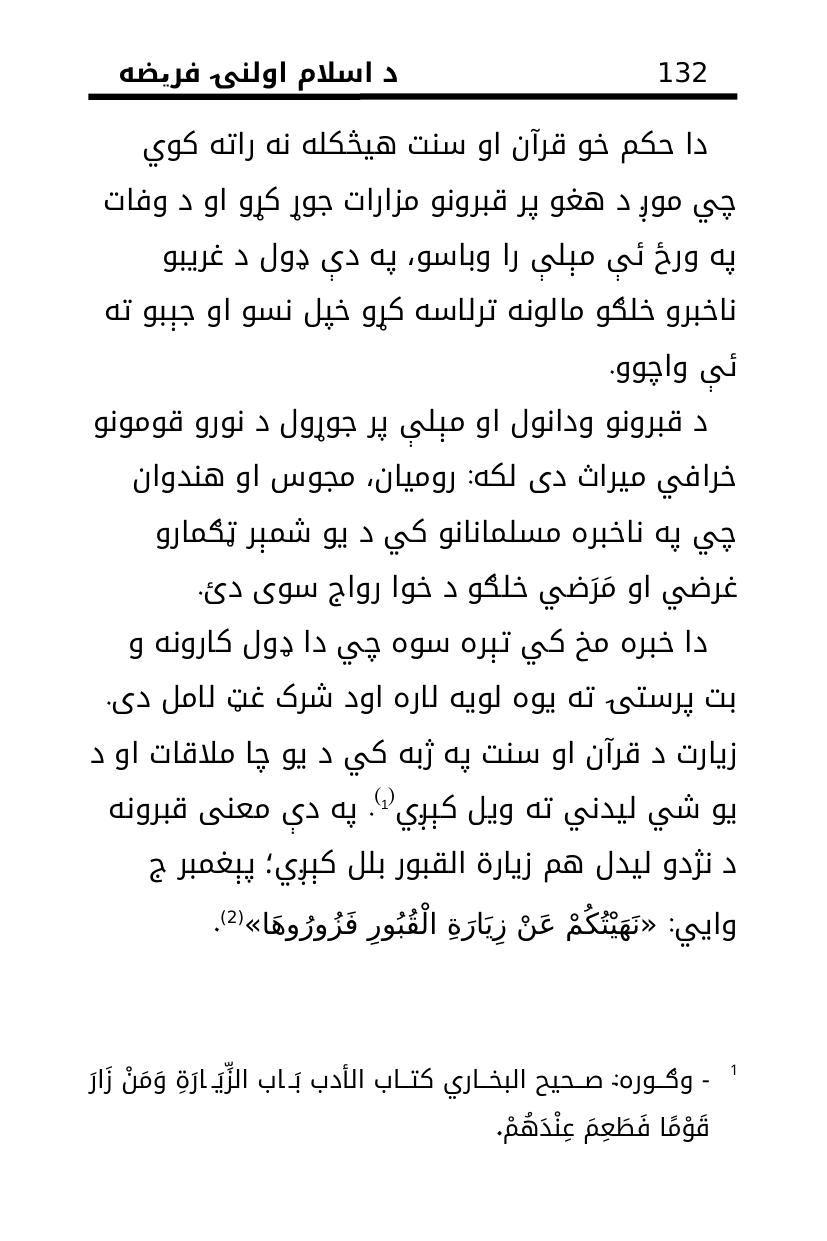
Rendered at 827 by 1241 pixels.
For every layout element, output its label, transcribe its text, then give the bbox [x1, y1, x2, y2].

text د قبرونو ودانول او مېلې پر جوړول د نورو قومونو خرافي میراث دی لکه: رومیان، مجوس او هندوان چي په ناخبره مسلمانانو کي د یو شمېر ټګمارو غرضي او مَرَضي خلګو د خوا رواج سوی دئ. [89, 394, 738, 615]
text دا حکم خو قرآن او سنت هیڅکله نه راته کوي چي موږ د هغو پر قبرونو مزارات جوړ کړو او د وفات په ورځ ئې مېلې را وباسو، په دې ډول د غریبو ناخبرو خلګو مالونه ترلاسه کړو خپل نسو او جېبو ته ئې واچوو. [89, 117, 738, 394]
text دا خبره مخ کي تېره سوه چي دا ډول کارونه و بت پرستۍ ته یوه لویه لاره اود شرک غټ لامل دی. زیارت د قرآن او سنت په ژبه کي د یو چا ملاقات او د یو شي لیدني ته ویل کېږي(). په دې معنی قبرونه د نژدو لیدل هم زیارة القبور بلل کېږي؛ پېغمبر ج وايي: «نَهَيْتُكُمْ عَنْ زِيَارَةِ الْقُبُورِ فَزُورُوهَا»(). [89, 615, 738, 955]
